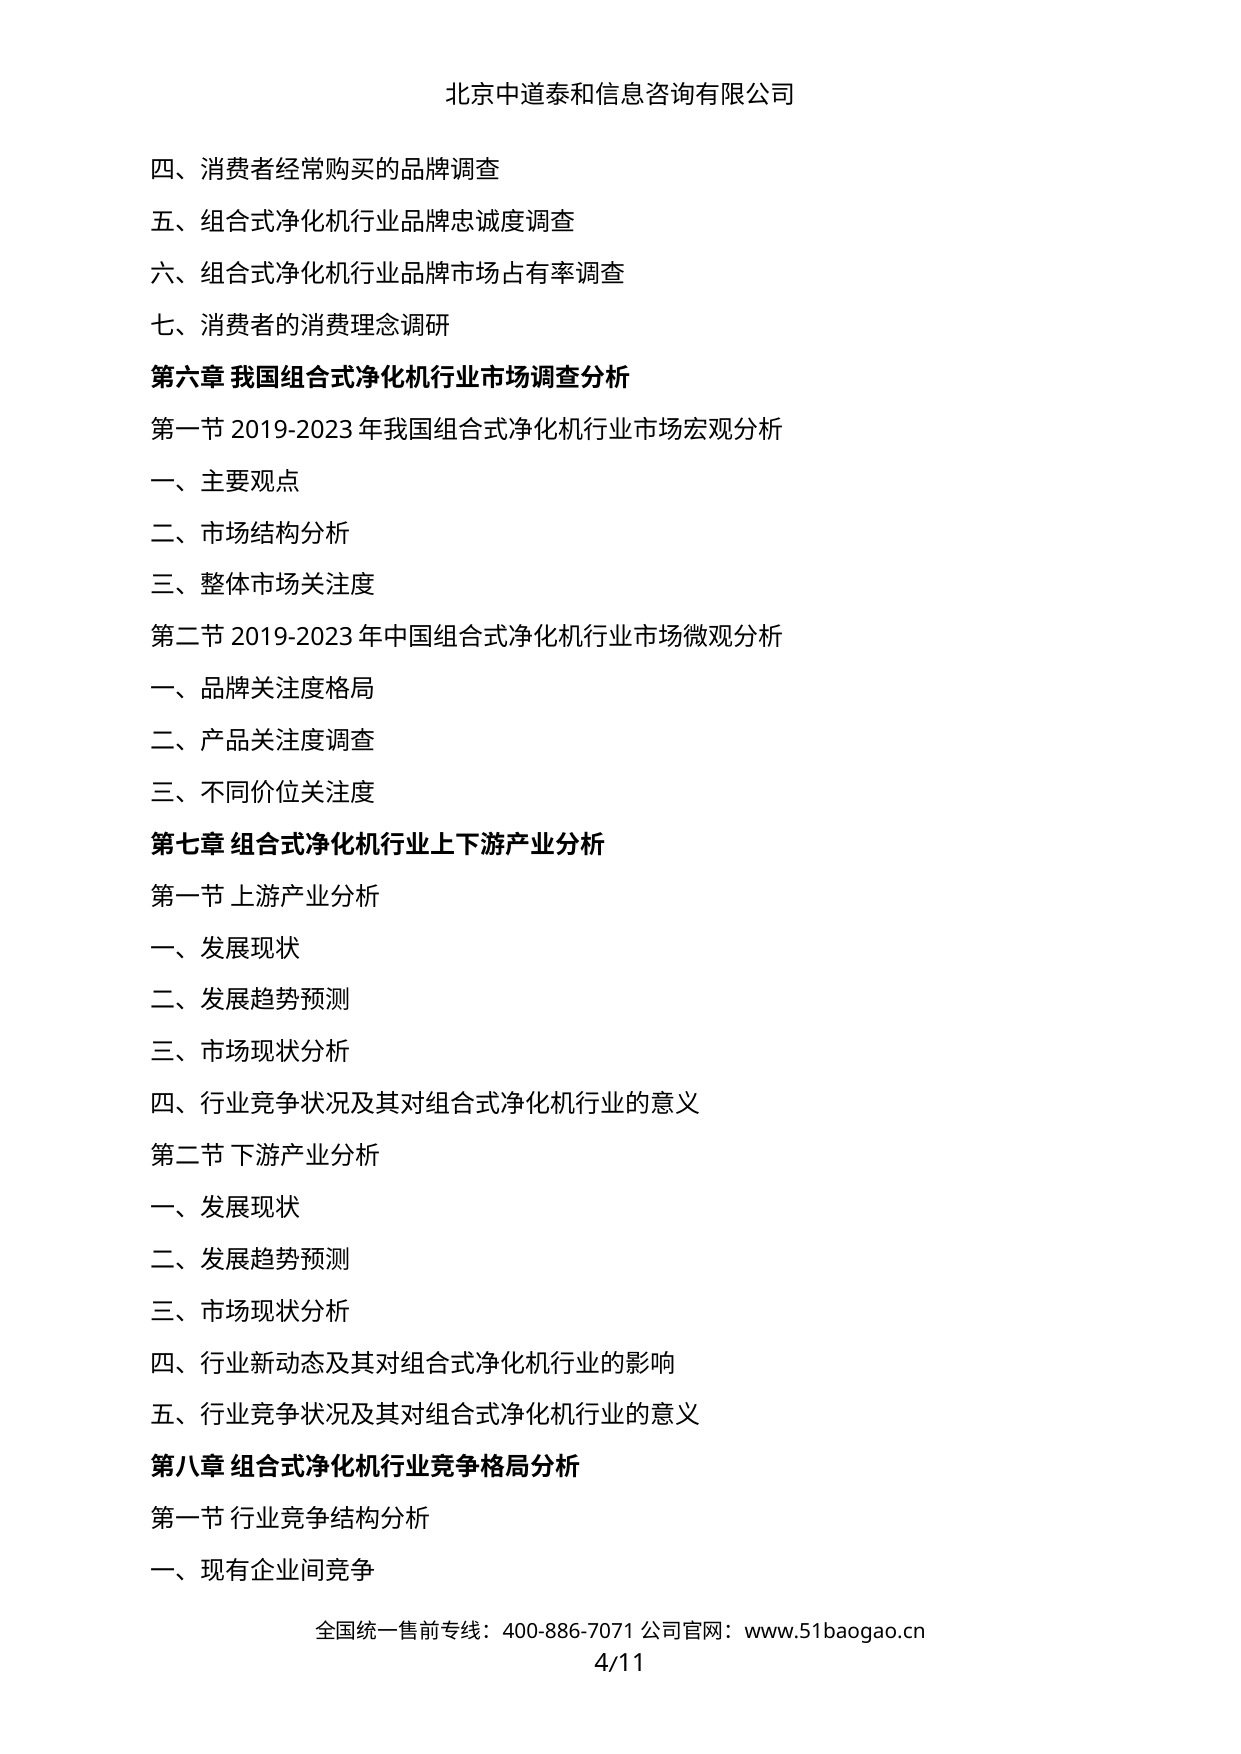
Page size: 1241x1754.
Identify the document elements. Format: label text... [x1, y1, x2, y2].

text 三、市场现状分析 [150, 1032, 1090, 1068]
text 六、组合式净化机行业品牌市场占有率调查 [150, 254, 1090, 290]
text 二、发展趋势预测 [150, 1239, 1090, 1276]
text 三、整体市场关注度 [150, 565, 1090, 601]
text 五、组合式净化机行业品牌忠诚度调查 [150, 202, 1090, 238]
text 第七章 组合式净化机行业上下游产业分析 [150, 824, 1090, 861]
text 第六章 我国组合式净化机行业市场调查分析 [150, 357, 1090, 394]
text 一、发展现状 [150, 928, 1090, 964]
text 第二节 2019-2023年中国组合式净化机行业市场微观分析 [150, 617, 1090, 653]
text 一、发展现状 [150, 1187, 1090, 1224]
text 四、消费者经常购买的品牌调查 [150, 150, 1090, 186]
text 第二节 下游产业分析 [150, 1136, 1090, 1172]
text 三、市场现状分析 [150, 1291, 1090, 1327]
text 第八章 组合式净化机行业竞争格局分析 [150, 1447, 1090, 1483]
text 四、行业新动态及其对组合式净化机行业的影响 [150, 1343, 1090, 1379]
text 第一节 行业竞争结构分析 [150, 1499, 1090, 1535]
text 二、市场结构分析 [150, 513, 1090, 549]
text 四、行业竞争状况及其对组合式净化机行业的意义 [150, 1084, 1090, 1120]
text 二、产品关注度调查 [150, 721, 1090, 757]
text 七、消费者的消费理念调研 [150, 306, 1090, 342]
text 一、现有企业间竞争 [150, 1551, 1090, 1587]
text 第一节 2019-2023年我国组合式净化机行业市场宏观分析 [150, 409, 1090, 446]
text 五、行业竞争状况及其对组合式净化机行业的意义 [150, 1395, 1090, 1431]
text 一、主要观点 [150, 461, 1090, 497]
text 二、发展趋势预测 [150, 980, 1090, 1016]
text 一、品牌关注度格局 [150, 669, 1090, 705]
text 第一节 上游产业分析 [150, 876, 1090, 912]
text 三、不同价位关注度 [150, 772, 1090, 809]
